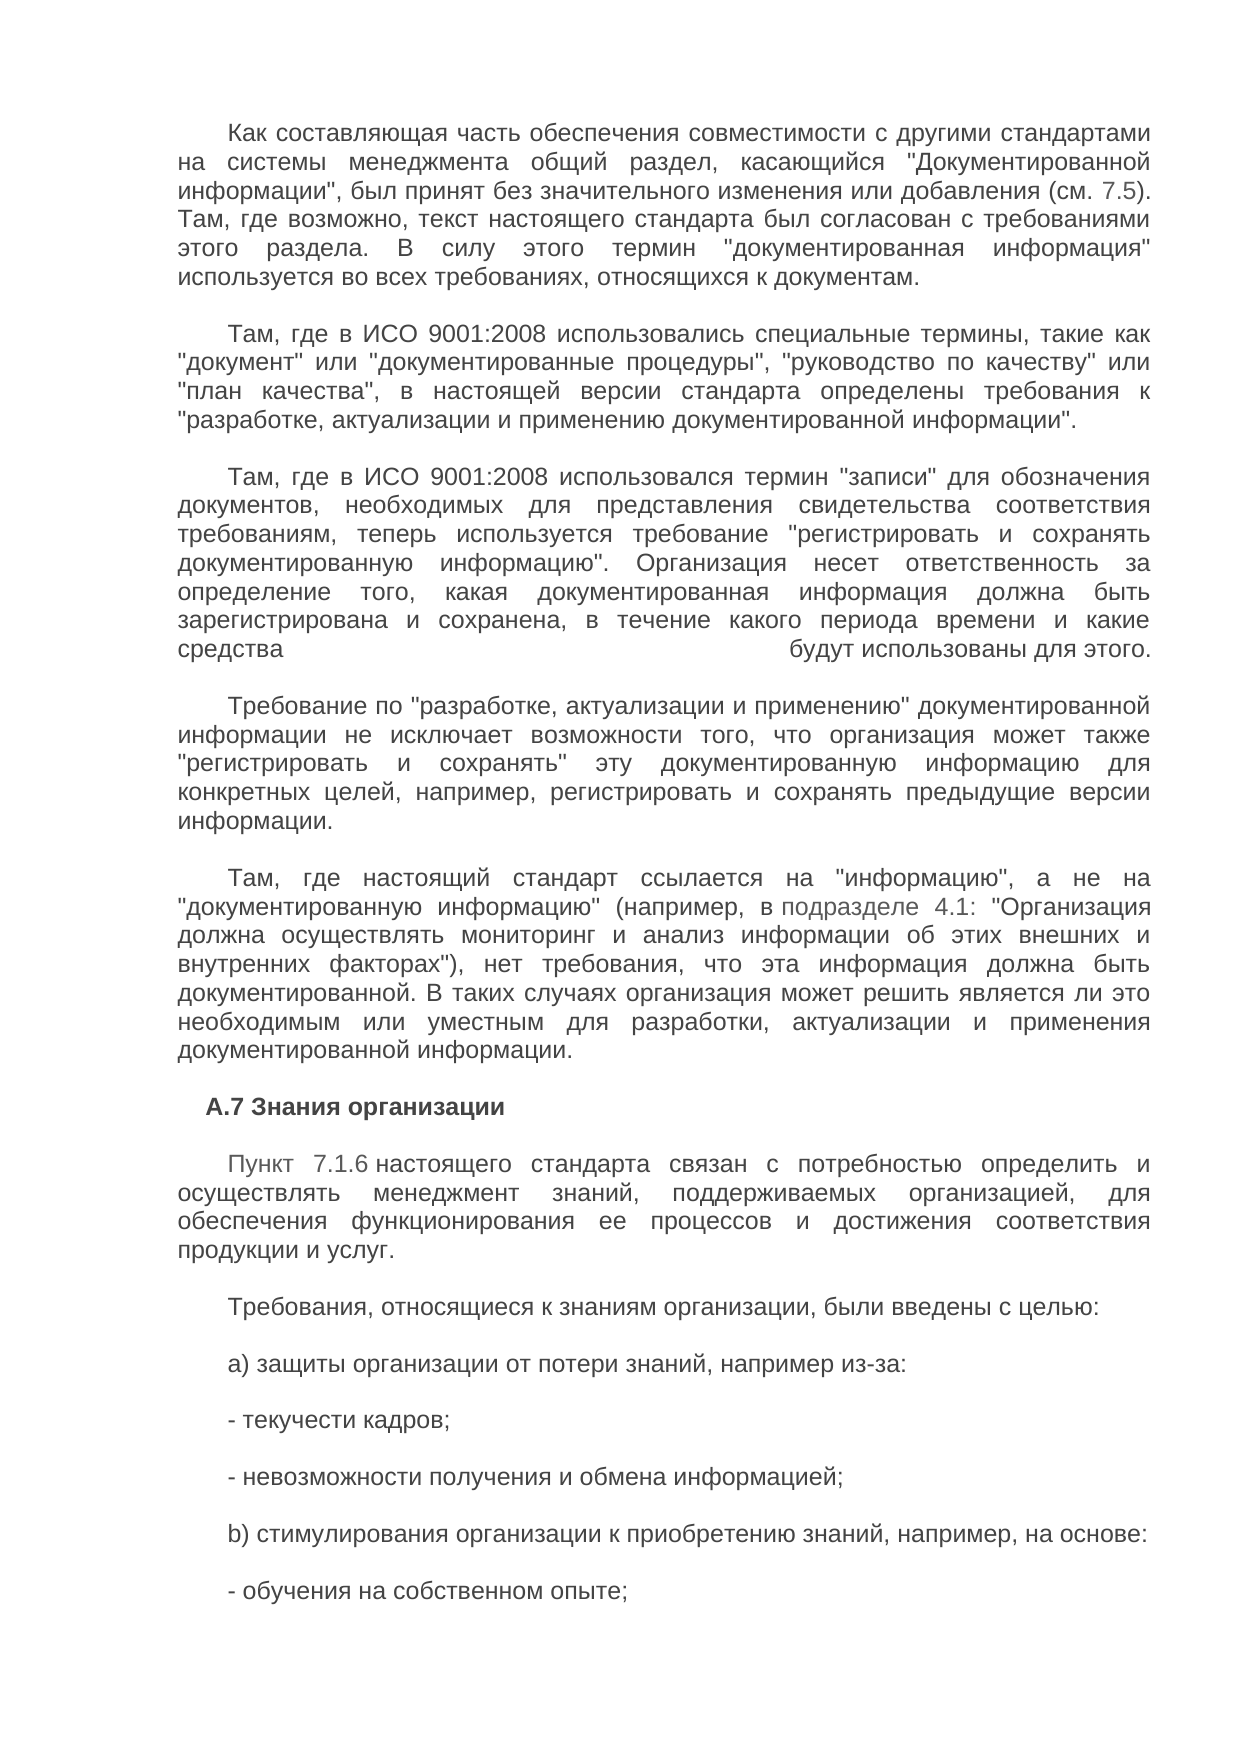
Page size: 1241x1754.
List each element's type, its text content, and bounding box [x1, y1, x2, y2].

text Там, где в ИСО 9001:2008 использовался термин "записи" для обозначения документов, необходимых для представления свидетельства соответствия требованиям, теперь используется требование "регистрировать и сохранять документированную информацию". Организация несет ответственность за определение того, какая документированная информация должна быть зарегистрирована и сохранена, в течение какого периода времени и какие средства будут использованы для этого. [177, 462, 1152, 691]
text a) защиты организации от потери знаний, например из-за: [177, 1348, 1152, 1405]
text Там, где настоящий стандарт ссылается на "информацию", а не на "документированную информацию" (например, в подразделе 4.1: "Организация должна осуществлять мониторинг и анализ информации об этих внешних и внутренних факторах"), нет требования, что эта информация должна быть документированной. В таких случаях организация может решить является ли это необходимым или уместным для разработки, актуализации и применения документированной информации. [177, 863, 1152, 1092]
text Там, где в ИСО 9001:2008 использовались специальные термины, такие как "документ" или "документированные процедуры", "руководство по качеству" или "план качества", в настоящей версии стандарта определены требования к "разработке, актуализации и применению документированной информации". [177, 319, 1152, 462]
text b) стимулирования организации к приобретению знаний, например, на основе: [177, 1519, 1152, 1576]
text Пункт 7.1.6 настоящего стандарта связан с потребностью определить и осуществлять менеджмент знаний, поддерживаемых организацией, для обеспечения функционирования ее процессов и достижения соответствия продукции и услуг. [177, 1149, 1152, 1292]
text А.7 Знания организации [177, 1092, 1152, 1149]
text Как составляющая часть обеспечения совместимости с другими стандартами на системы менеджмента общий раздел, касающийся "Документированной информации", был принят без значительного изменения или добавления (см. 7.5). Там, где возможно, текст настоящего стандарта был согласован с требованиями этого раздела. В силу этого термин "документированная информация" используется во всех требованиях, относящихся к документам. [177, 118, 1152, 319]
text Требования, относящиеся к знаниям организации, были введены с целью: [177, 1292, 1152, 1348]
text Требование по "разработке, актуализации и применению" документированной информации не исключает возможности того, что организация может также "регистрировать и сохранять" эту документированную информацию для конкретных целей, например, регистрировать и сохранять предыдущие версии информации. [177, 691, 1152, 863]
text - текучести кадров; [177, 1405, 1152, 1462]
text - обучения на собственном опыте; [177, 1576, 1152, 1632]
text - невозможности получения и обмена информацией; [177, 1462, 1152, 1519]
